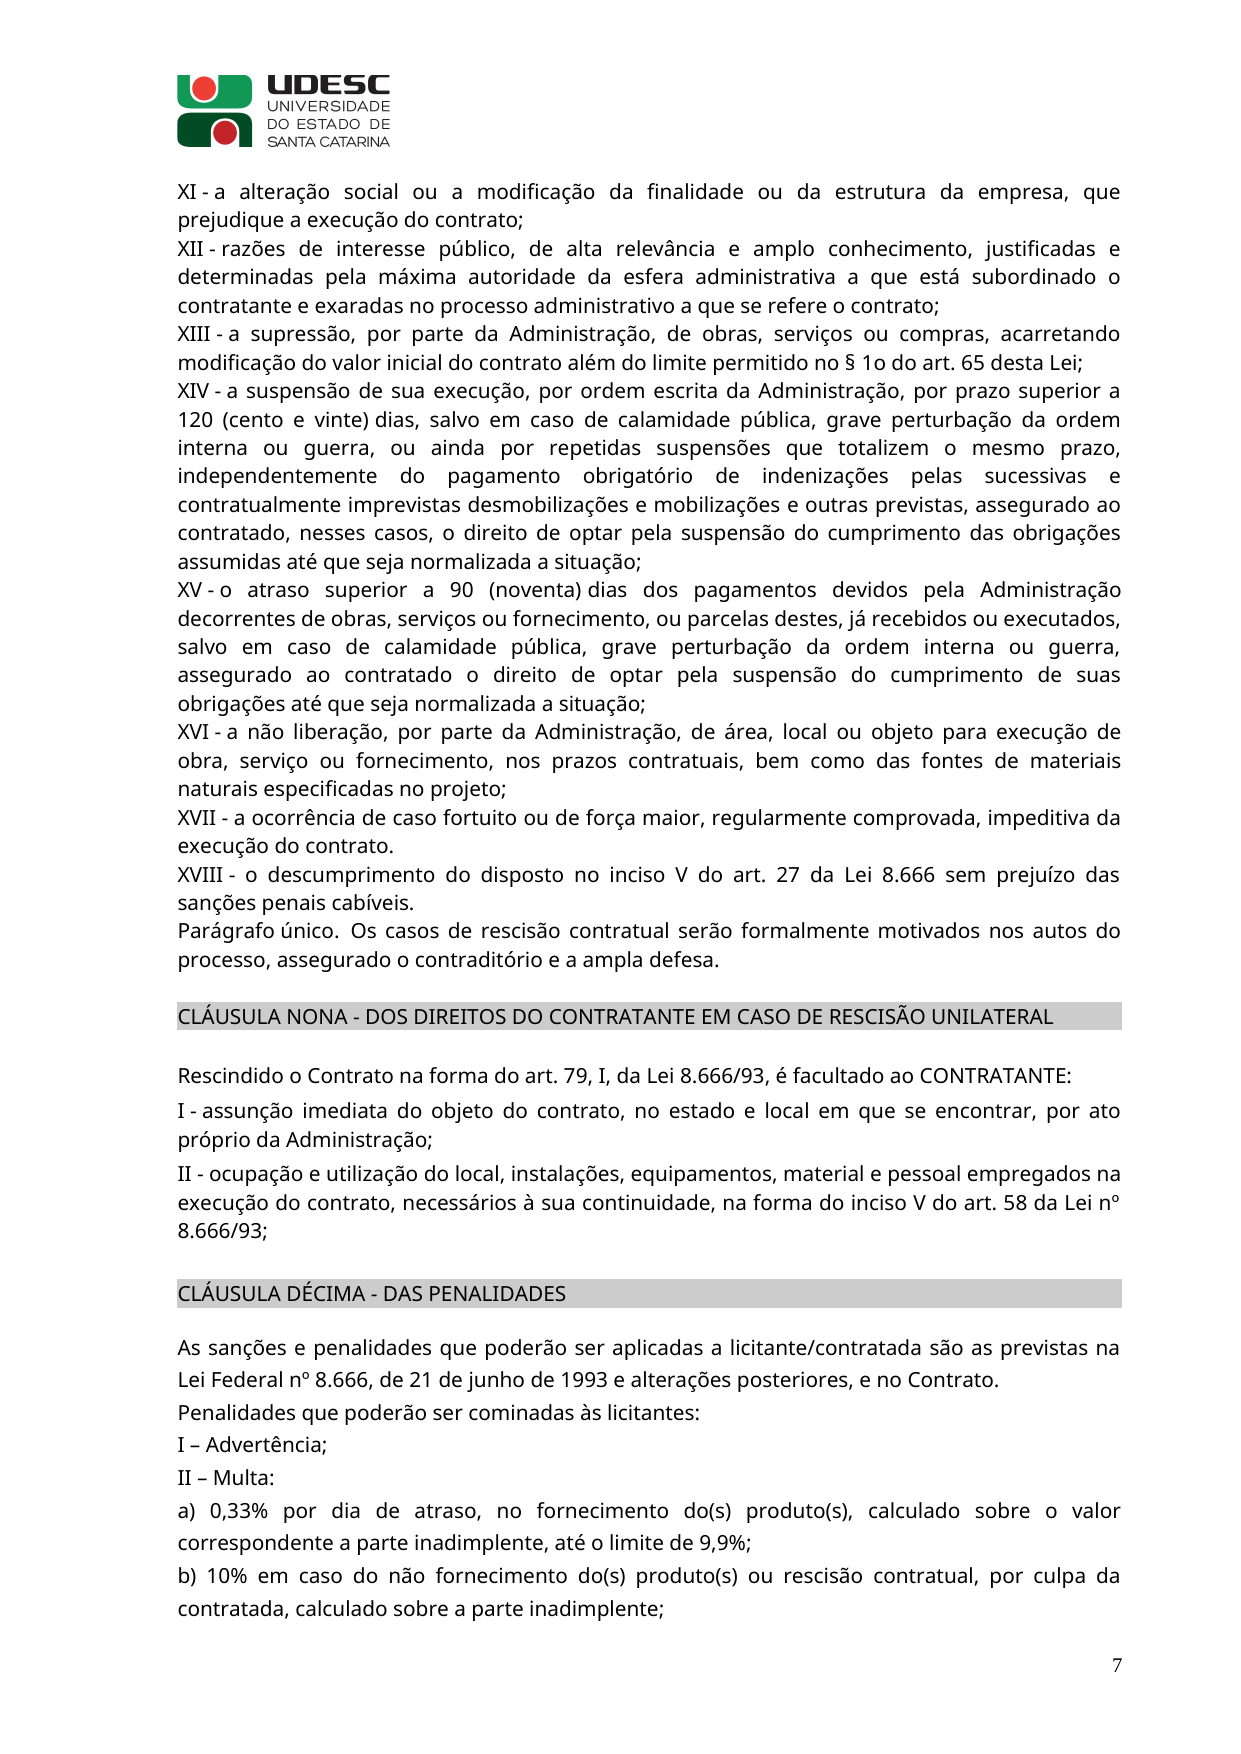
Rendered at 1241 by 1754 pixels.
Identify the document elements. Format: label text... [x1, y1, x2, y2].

text Rescindido o Contrato na forma do art. 79, I, da Lei 8.666/93, é facultado ao CONTRATANTE: [177, 1062, 1122, 1090]
text XVIII - o descumprimento do disposto no inciso V do art. 27 da Lei 8.666 sem prejuízo das sanções penais cabíveis. [177, 860, 1122, 917]
text XI - a alteração social ou a modificação da finalidade ou da estrutura da empresa, que prejudique a execução do contrato; [177, 177, 1122, 234]
text XV - o atraso superior a 90 (noventa) dias dos pagamentos devidos pela Administração decorrentes de obras, serviços ou fornecimento, ou parcelas destes, já recebidos ou executados, salvo em caso de calamidade pública, grave perturbação da ordem interna ou guerra, assegurado ao contratado o direito de optar pela suspensão do cumprimento de suas obrigações até que seja normalizada a situação; [177, 575, 1122, 717]
text XVI - a não liberação, por parte da Administração, de área, local ou objeto para execução de obra, serviço ou fornecimento, nos prazos contratuais, bem como das fontes de materiais naturais especificadas no projeto; [177, 717, 1122, 803]
text Parágrafo único. Os casos de rescisão contratual serão formalmente motivados nos autos do processo, assegurado o contraditório e a ampla defesa. [177, 917, 1122, 973]
text XVII - a ocorrência de caso fortuito ou de força maior, regularmente comprovada, impeditiva da execução do contrato. [177, 803, 1122, 860]
text II – Multa: [177, 1463, 1122, 1492]
text b) 10% em caso do não fornecimento do(s) produto(s) ou rescisão contratual, por culpa da contratada, calculado sobre a parte inadimplente; [177, 1561, 1122, 1622]
text XIV - a suspensão de sua execução, por ordem escrita da Administração, por prazo superior a 120 (cento e vinte) dias, salvo em caso de calamidade pública, grave perturbação da ordem interna ou guerra, ou ainda por repetidas suspensões que totalizem o mesmo prazo, independentemente do pagamento obrigatório de indenizações pelas sucessivas e contratualmente imprevistas desmobilizações e mobilizações e outras previstas, assegurado ao contratado, nesses casos, o direito de optar pela suspensão do cumprimento das obrigações assumidas até que seja normalizada a situação; [177, 376, 1122, 575]
text CLÁUSULA NONA - DOS DIREITOS DO CONTRATANTE EM CASO DE RESCISÃO UNILATERAL [177, 1002, 1122, 1030]
text XII - razões de interesse público, de alta relevância e amplo conhecimento, justificadas e determinadas pela máxima autoridade da esfera administrativa a que está subordinado o contratante e exaradas no processo administrativo a que se refere o contrato; [177, 234, 1122, 319]
text a) 0,33% por dia de atraso, no fornecimento do(s) produto(s), calculado sobre o valor correspondente a parte inadimplente, até o limite de 9,9%; [177, 1496, 1122, 1557]
text As sanções e penalidades que poderão ser aplicadas a licitante/contratada são as previstas na Lei Federal nº 8.666, de 21 de junho de 1993 e alterações posteriores, e no Contrato. [177, 1333, 1122, 1394]
text I – Advertência; [177, 1431, 1122, 1459]
text CLÁUSULA DÉCIMA - DAS PENALIDADES [177, 1279, 1122, 1308]
text II - ocupação e utilização do local, instalações, equipamentos, material e pessoal empregados na execução do contrato, necessários à sua continuidade, na forma do inciso V do art. 58 da Lei nº 8.666/93; [177, 1159, 1122, 1245]
text I - assunção imediata do objeto do contrato, no estado e local em que se encontrar, por ato próprio da Administração; [177, 1096, 1122, 1153]
text XIII - a supressão, por parte da Administração, de obras, serviços ou compras, acarretando modificação do valor inicial do contrato além do limite permitido no § 1o do art. 65 desta Lei; [177, 319, 1122, 376]
picture [177, 75, 390, 147]
text Penalidades que poderão ser cominadas às licitantes: [177, 1398, 1122, 1426]
